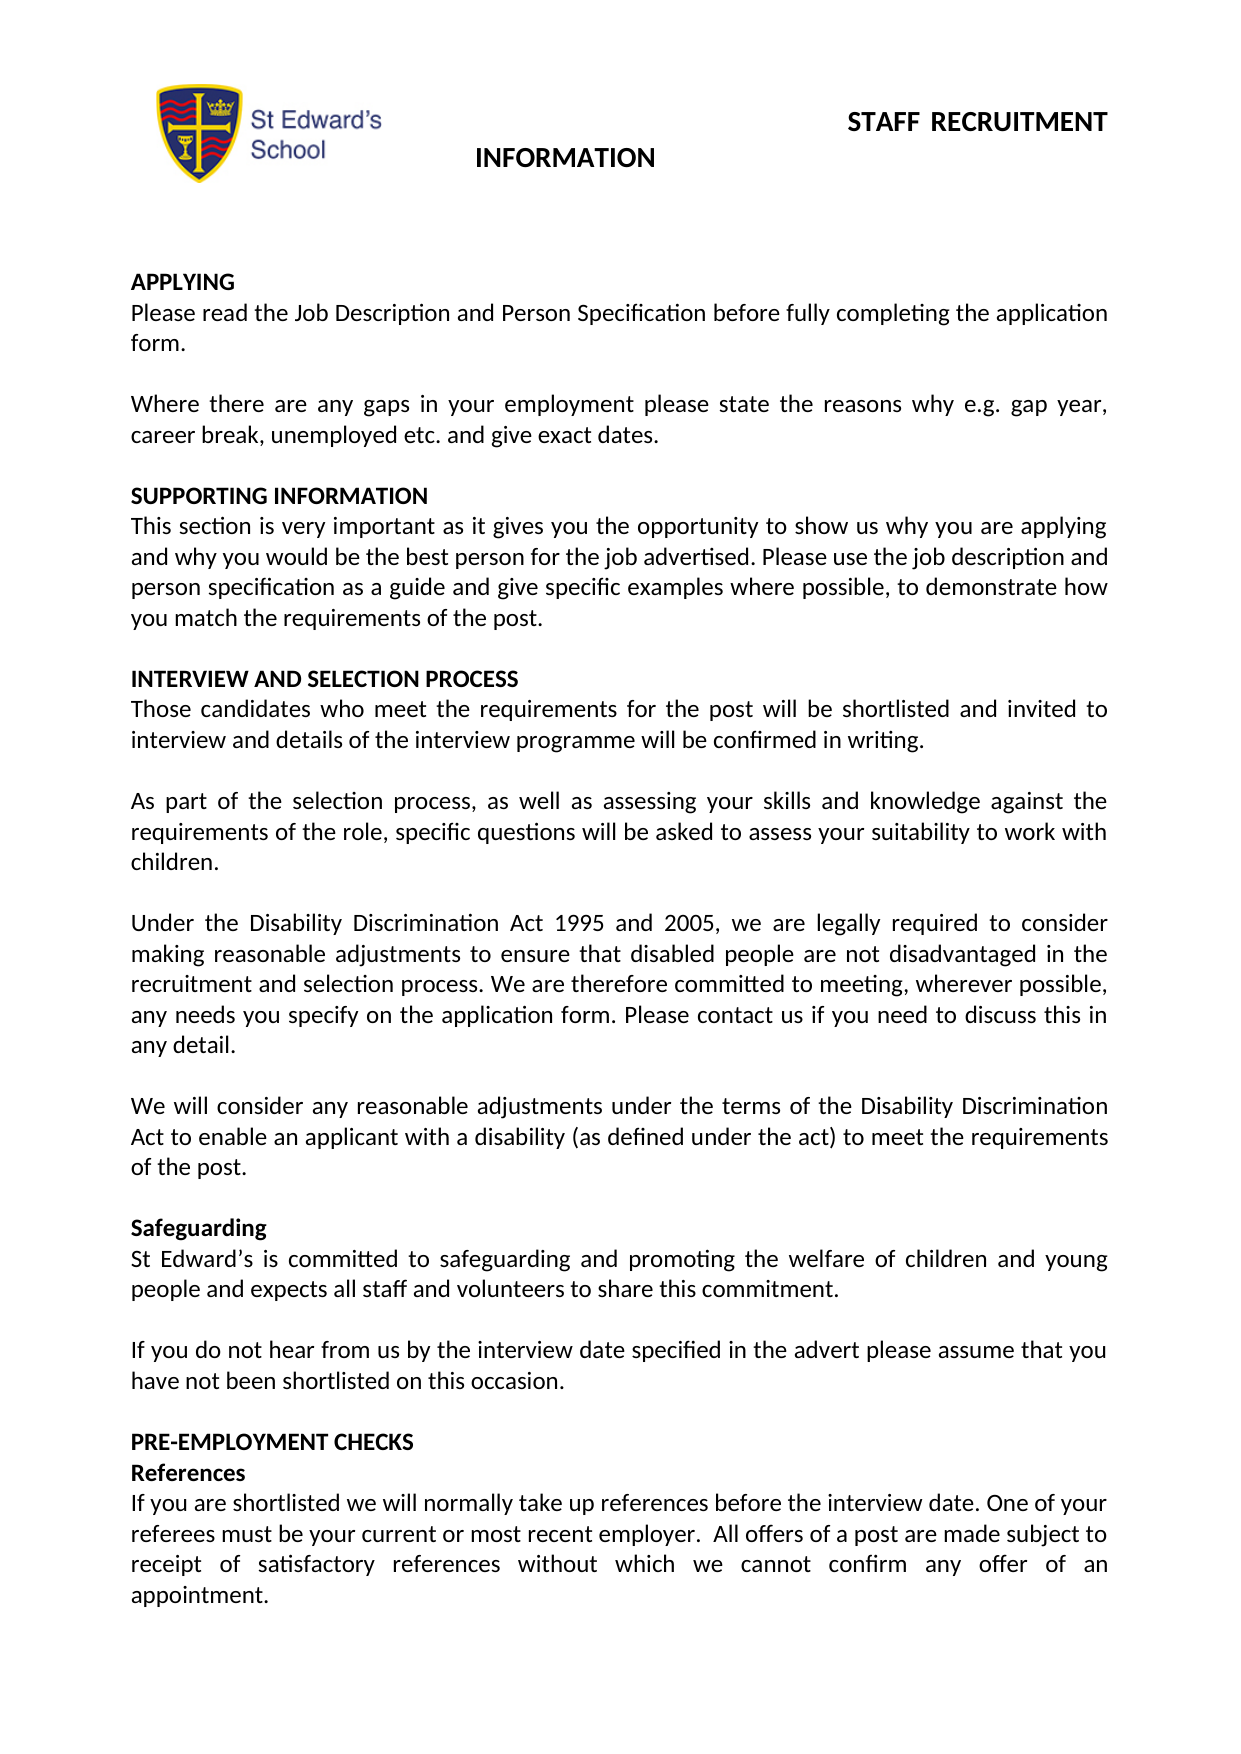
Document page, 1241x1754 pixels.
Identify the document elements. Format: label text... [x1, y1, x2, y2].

text We will consider any reasonable adjustments under the terms of the Disability Discrimination Act to enable an applicant with a disability (as defined under the act) to meet the requirements of the post. [131, 1090, 1110, 1182]
text Those candidates who meet the requirements for the post will be shortlisted and invited to interview and details of the interview programme will be confirmed in writing. [131, 694, 1110, 755]
text If you are shortlisted we will normally take up references before the interview date. One of your referees must be your current or most recent employer. All offers of a post are made subject to receipt of satisfactory references without which we cannot confirm any offer of an appointment. [131, 1487, 1110, 1609]
text APPLYING [131, 266, 1110, 297]
text If you do not hear from us by the interview date specified in the advert please assume that you have not been shortlisted on this occasion. [131, 1334, 1110, 1396]
text St Edward’s is committed to safeguarding and promoting the welfare of children and young people and expects all staff and volunteers to share this commitment. [131, 1243, 1110, 1304]
text Under the Disability Discrimination Act 1995 and 2005, we are legally required to consider making reasonable adjustments to ensure that disabled people are not disadvantaged in the recruitment and selection process. We are therefore committed to meeting, wherever possible, any needs you specify on the application form. Please contact us if you need to discuss this in any detail. [131, 907, 1110, 1060]
text Safeguarding [131, 1212, 1110, 1243]
text INTERVIEW AND SELECTION PROCESS [131, 663, 1110, 694]
text SUPPORTING INFORMATION [131, 480, 1110, 511]
text STAFF RECRUITMENT INFORMATION [382, 103, 1110, 175]
text As part of the selection process, as well as assessing your skills and knowledge against the requirements of the role, specific questions will be asked to assess your suitability to work with children. [131, 785, 1110, 877]
picture [156, 84, 382, 183]
text This section is very important as it gives you the opportunity to show us why you are applying and why you would be the best person for the job advertised. Please use the job description and person specification as a guide and give specific examples where possible, to demonstrate how you match the requirements of the post. [131, 511, 1110, 633]
text References [131, 1457, 1110, 1487]
text Where there are any gaps in your employment please state the reasons why e.g. gap year, career break, unemployed etc. and give exact dates. [131, 388, 1110, 449]
text PRE-EMPLOYMENT CHECKS [131, 1426, 1110, 1457]
text Please read the Job Description and Person Specification before fully completing the application form. [131, 297, 1110, 358]
